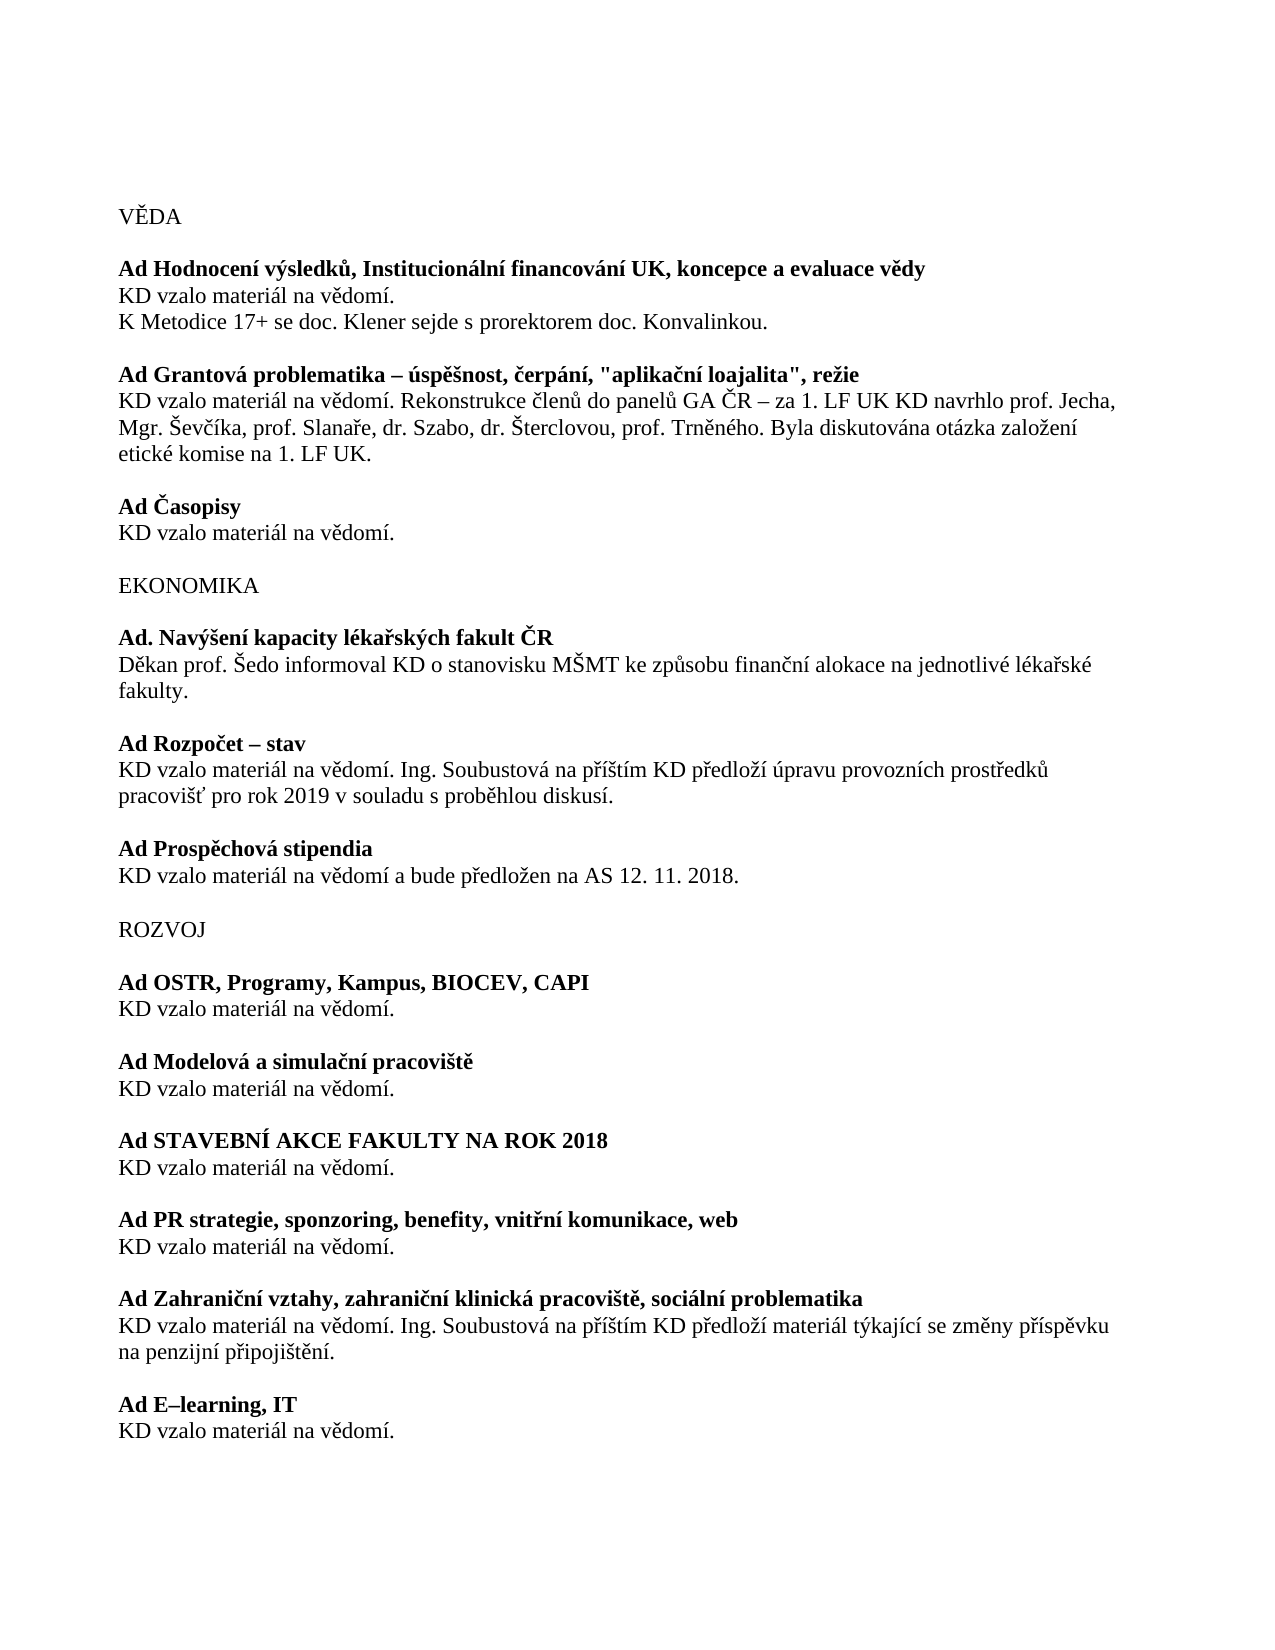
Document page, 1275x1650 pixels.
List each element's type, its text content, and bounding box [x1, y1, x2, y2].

text VĚDA [118, 203, 1127, 229]
text KD vzalo materiál na vědomí. [118, 1417, 1127, 1443]
text Děkan prof. Šedo informoval KD o stanovisku MŠMT ke způsobu finanční alokace na jednotlivé lékařské fakulty. [118, 651, 1127, 703]
text KD vzalo materiál na vědomí. [118, 1074, 1127, 1101]
text Ad Rozpočet – stav [118, 730, 1127, 756]
text KD vzalo materiál na vědomí. [118, 1233, 1127, 1259]
text KD vzalo materiál na vědomí. [118, 1154, 1127, 1180]
text Ad E–learning, IT [118, 1391, 1127, 1417]
text Ad Hodnocení výsledků, Institucionální financování UK, koncepce a evaluace vědy [118, 229, 1127, 282]
text Ad Časopisy [118, 493, 1127, 519]
text Ad Grantová problematika – úspěšnost, čerpání, "aplikační loajalita", režie [118, 361, 1127, 387]
text Ad Modelová a simulační pracoviště [118, 1048, 1127, 1074]
text KD vzalo materiál na vědomí. [118, 282, 1127, 308]
text KD vzalo materiál na vědomí. [118, 519, 1127, 545]
text KD vzalo materiál na vědomí. Rekonstrukce členů do panelů GA ČR – za 1. LF UK KD navrhlo prof. Jecha, Mgr. Ševčíka, prof. Slanaře, dr. Szabo, dr. Šterclovou, prof. Trněného. Byla diskutována otázka založení etické komise na 1. LF UK. [118, 387, 1127, 466]
text K Metodice 17+ se doc. Klener sejde s prorektorem doc. Konvalinkou. [118, 308, 1127, 334]
text Ad. Navýšení kapacity lékařských fakult ČR [118, 624, 1127, 651]
text Ad Prospěchová stipendia KD vzalo materiál na vědomí a bude předložen na AS 12. 11. 2018. [118, 835, 1127, 888]
text KD vzalo materiál na vědomí. Ing. Soubustová na příštím KD předloží úpravu provozních prostředků pracovišť pro rok 2019 v souladu s proběhlou diskusí. [118, 756, 1127, 809]
text ROZVOJ [118, 916, 1127, 943]
title Ad STAVEBNÍ AKCE FAKULTY NA ROK 2018 [118, 1127, 1127, 1154]
text Ad PR strategie, sponzoring, benefity, vnitřní komunikace, web [118, 1206, 1127, 1233]
text KD vzalo materiál na vědomí. [118, 996, 1127, 1022]
text KD vzalo materiál na vědomí. Ing. Soubustová na příštím KD předloží materiál týkající se změny příspěvku na penzijní připojištění. [118, 1312, 1127, 1364]
text Ad Zahraniční vztahy, zahraniční klinická pracoviště, sociální problematika [118, 1285, 1127, 1312]
text EKONOMIKA [118, 572, 1127, 598]
text Ad OSTR, Programy, Kampus, BIOCEV, CAPI [118, 969, 1127, 996]
